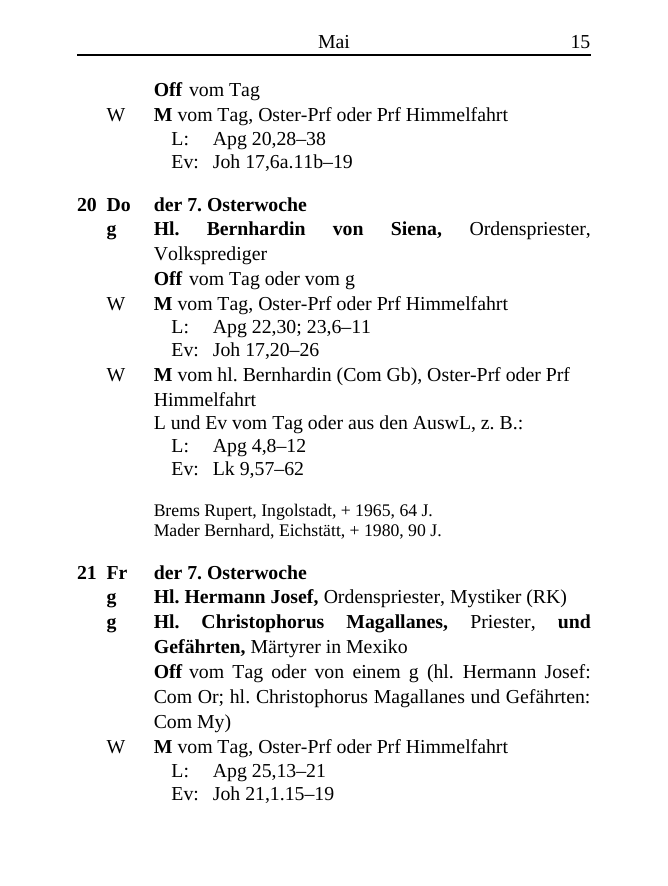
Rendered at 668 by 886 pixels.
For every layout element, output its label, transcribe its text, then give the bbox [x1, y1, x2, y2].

text Off vom Tag oder von einem g (hl. Hermann Josef: Com Or; hl. Christophorus Magallanes und Gefährten: Com My) [153, 659, 591, 734]
text L: Apg 4,8–12 [171, 434, 591, 457]
text 21 Fr der 7. Osterwoche [77, 561, 591, 584]
text L: Apg 20,28–38 [171, 127, 591, 149]
text W M vom Tag, Oster-Prf oder Prf Himmelfahrt [106, 102, 591, 127]
text Brems Rupert, Ingolstadt, + 1965, 64 J. [153, 500, 591, 520]
text Off vom Tag oder vom g [153, 266, 591, 291]
text L: Apg 22,30; 23,6–11 [171, 316, 591, 338]
text 20 Do der 7. Osterwoche [77, 193, 591, 216]
text g Hl. Christophorus Magallanes, Priester, und Gefährten, Märtyrer in Mexiko [106, 609, 591, 659]
text Ev: Joh 17,20–26 [171, 338, 591, 361]
text L: Apg 25,13–21 [171, 759, 591, 781]
text W M vom Tag, Oster-Prf oder Prf Himmelfahrt [106, 734, 591, 759]
text W M vom hl. Bernhardin (Com Gb), Oster-Prf oder Prf Himmelfahrt [106, 361, 591, 411]
text Mader Bernhard, Eichstätt, + 1980, 90 J. [153, 520, 591, 541]
text Ev: Joh 21,1.15–19 [171, 781, 591, 804]
text W M vom Tag, Oster-Prf oder Prf Himmelfahrt [106, 291, 591, 316]
text g Hl. Hermann Josef, Ordenspriester, Mystiker (RK) [106, 584, 591, 609]
text Off vom Tag [153, 77, 591, 102]
text L und Ev vom Tag oder aus den AuswL, z. B.: [153, 411, 591, 434]
text g Hl. Bernhardin von Siena, Ordenspriester, Volksprediger [106, 216, 591, 266]
text Ev: Lk 9,57–62 [171, 457, 591, 479]
text Ev: Joh 17,6a.11b–19 [171, 149, 591, 172]
